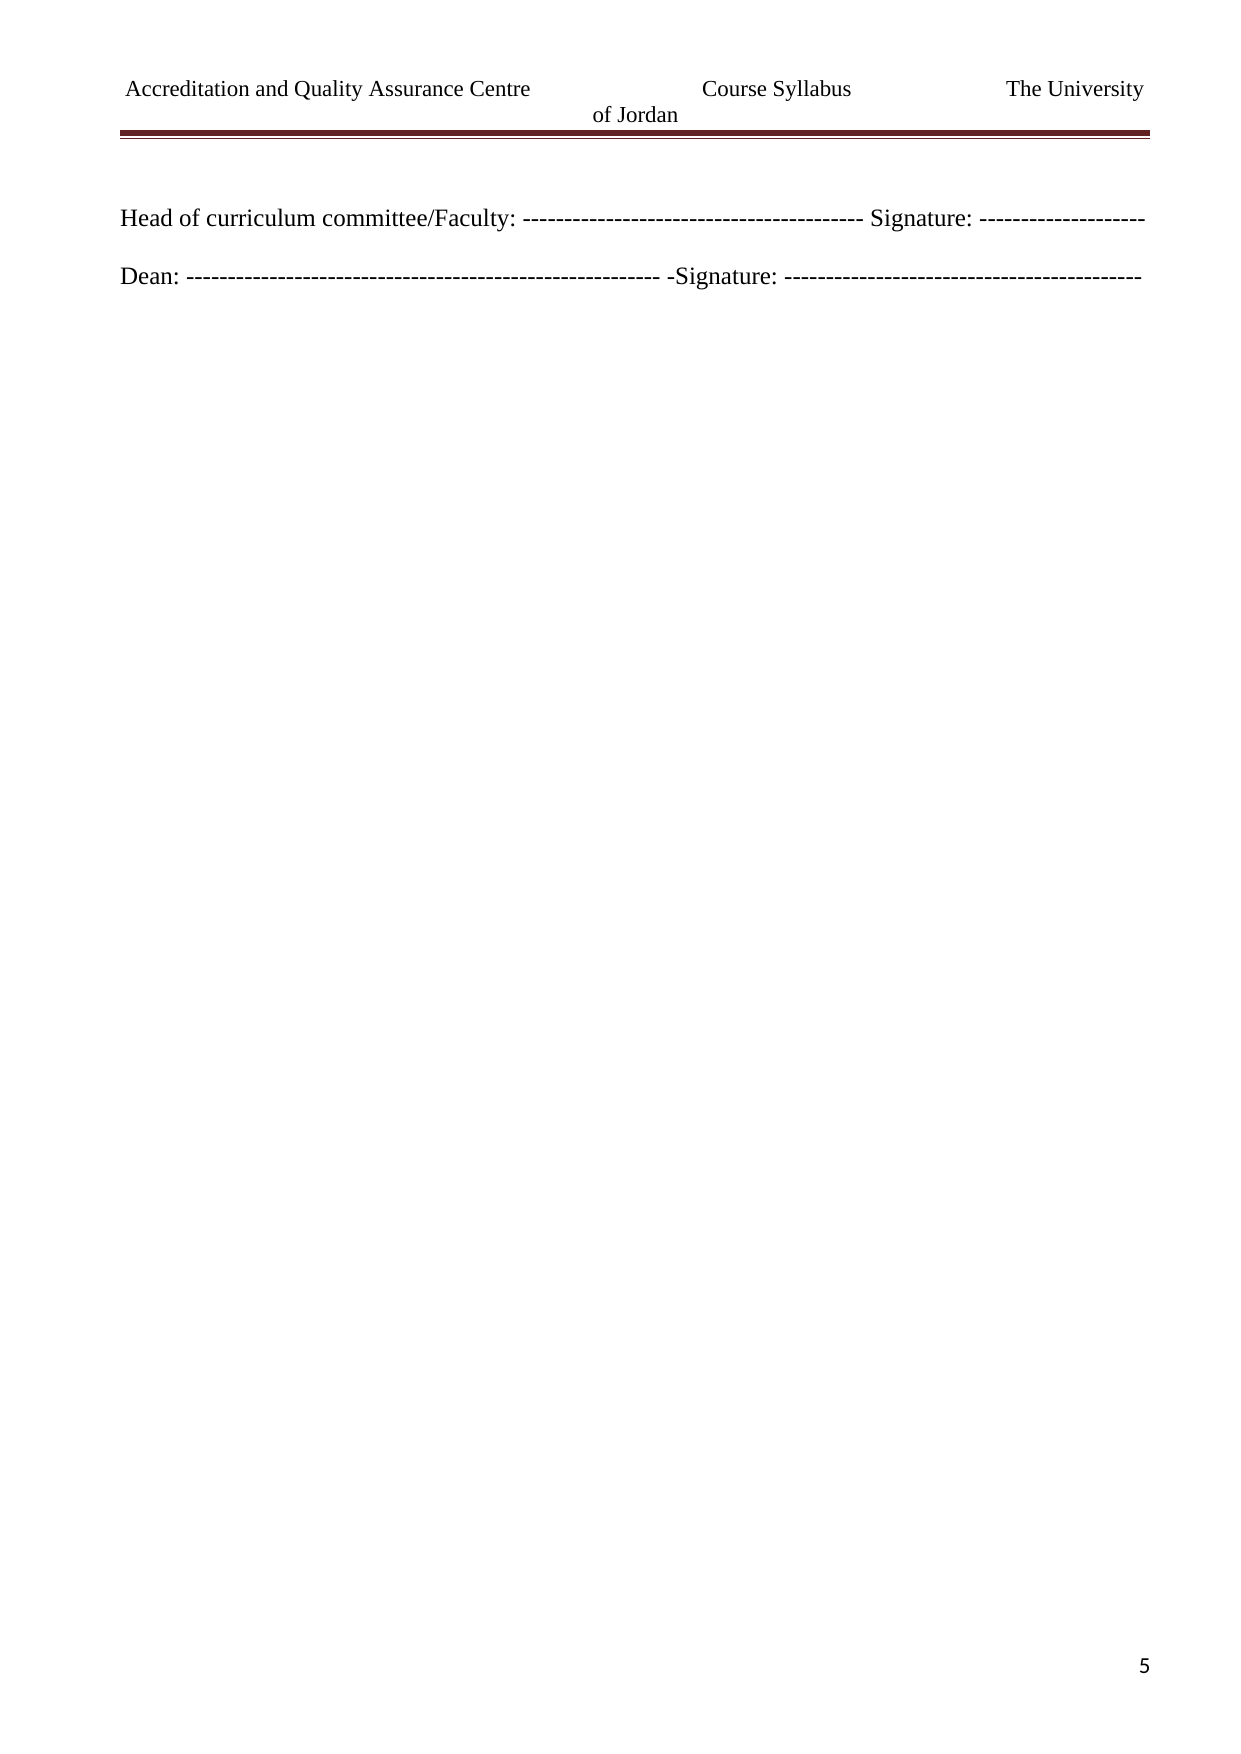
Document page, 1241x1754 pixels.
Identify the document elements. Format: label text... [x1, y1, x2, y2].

text Dean: --------------------------------------------------------- -Signature: ------------------------------------------- [120, 261, 1150, 290]
text Head of curriculum committee/Faculty: ----------------------------------------- Signature: -------------------- [120, 203, 1150, 232]
